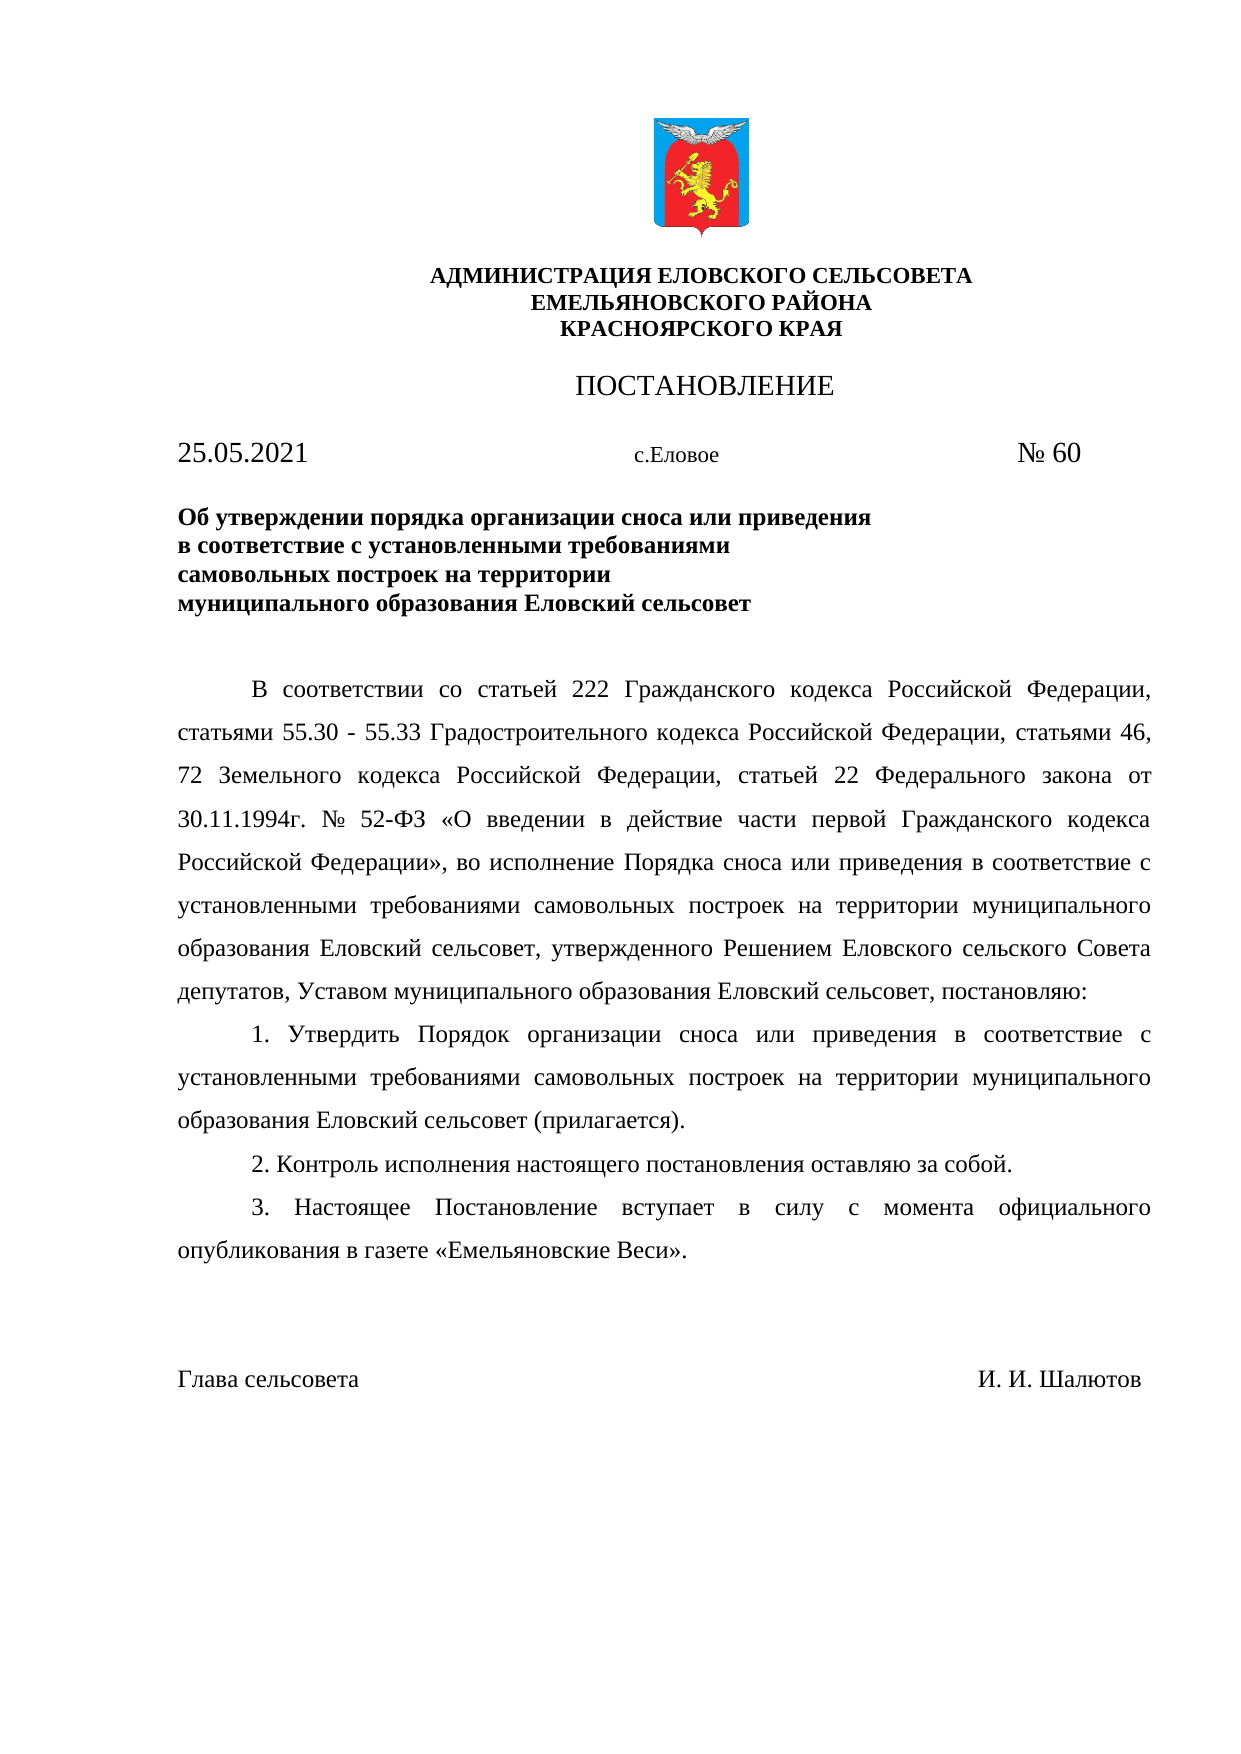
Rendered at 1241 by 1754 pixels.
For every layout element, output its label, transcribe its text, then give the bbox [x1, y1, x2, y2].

text ЕМЕЛЬЯНОВСКОГО РАЙОНА [177, 288, 1152, 315]
text 3. Настоящее Постановление вступает в силу с момента официального опубликования в газете «Емельяновские Веси». [177, 1192, 1152, 1264]
title муниципального образования Еловский сельсовет [177, 588, 1152, 617]
text 2. Контроль исполнения настоящего постановления оставляю за собой. [177, 1149, 1152, 1177]
title самовольных построек на территории [177, 559, 1152, 588]
text Глава сельсовета И. И. Шалютов [177, 1364, 1152, 1393]
title в соответствие с установленными требованиями [177, 531, 1152, 559]
text АДМИНИСТРАЦИЯ ЕЛОВСКОГО СЕЛЬСОВЕТА [177, 262, 1152, 288]
text КРАСНОЯРСКОГО КРАЯ [177, 315, 1152, 341]
text 1. Утвердить Порядок организации сноса или приведения в соответствие с установленными требованиями самовольных построек на территории муниципального образования Еловский сельсовет (прилагается). [177, 1019, 1152, 1134]
text ПОСТАНОВЛЕНИЕ [177, 368, 1152, 401]
title Об утверждении порядка организации сноса или приведения [177, 502, 1152, 531]
text В соответствии со статьей 222 Гражданского кодекса Российской Федерации, статьями 55.30 - 55.33 Градостроительного кодекса Российской Федерации, статьями 46, 72 Земельного кодекса Российской Федерации, статьей 22 Федерального закона от 30.11.1994г. № 52-ФЗ «О введении в действие части первой Гражданского кодекса Российской Федерации», во исполнение Порядка сноса или приведения в соответствие с установленными требованиями самовольных построек на территории муниципального образования Еловский сельсовет, утвержденного Решением Еловского сельского Совета депутатов, Уставом муниципального образования Еловский сельсовет, постановляю: [177, 674, 1152, 1005]
text 25.05.2021 с.Еловое № 60 [177, 435, 1152, 468]
